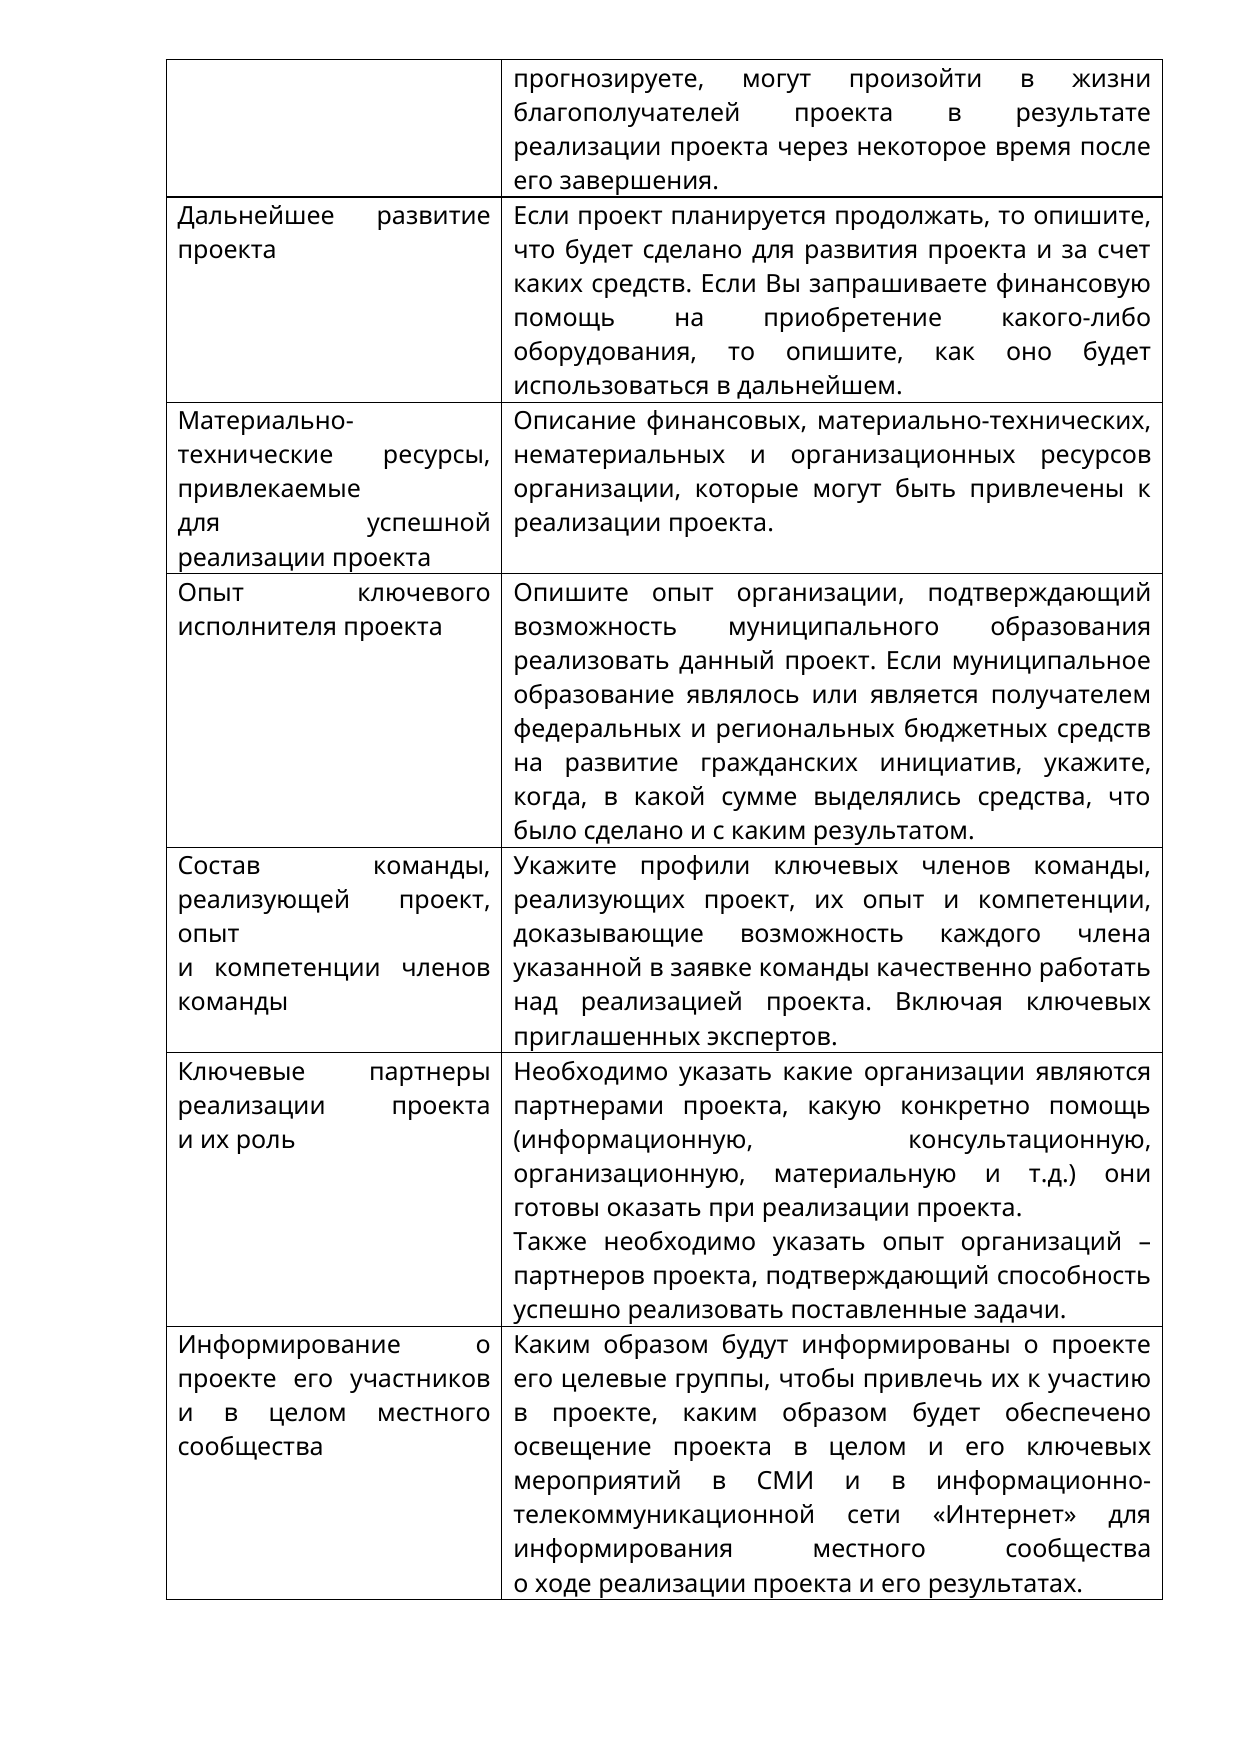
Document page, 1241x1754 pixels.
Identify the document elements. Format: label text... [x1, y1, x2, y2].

table_cell Укажите профили ключевых членов команды, реализующих проект, их опыт и компетенции, доказывающие возможность каждого члена указанной в заявке команды качественно работать над реализацией проекта. Включая ключевых приглашенных экспертов. [502, 848, 1162, 1052]
table_cell Если проект планируется продолжать, то опишите, что будет сделано для развития проекта и за счет каких средств. Если Вы запрашиваете финансовую помощь на приобретение какого-либо оборудования, то опишите, как оно будет использоваться в дальнейшем. [502, 198, 1162, 402]
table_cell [502, 60, 1162, 196]
table_cell Опишите опыт организации, подтверждающий возможность муниципального образования реализовать данный проект. Если муниципальное образование являлось или является получателем федеральных и региональных бюджетных средств на развитие гражданских инициатив, укажите, когда, в какой сумме выделялись средства, что было сделано и с каким результатом. [502, 574, 1162, 847]
table_cell Материально-технические ресурсы, привлекаемые для успешной реализации проекта [167, 403, 501, 573]
table_cell Ключевые партнеры реализации проекта и их роль [167, 1053, 501, 1326]
table_cell Необходимо указать какие организации являются партнерами проекта, какую конкретно помощь (информационную, консультационную, организационную, материальную и т.д.) они готовы оказать при реализации проекта. Также необходимо указать опыт организаций – партнеров проекта, подтверждающий способность успешно реализовать поставленные задачи. [502, 1053, 1162, 1326]
table_cell Описание финансовых, материально-технических, нематериальных и организационных ресурсов организации, которые могут быть привлечены к реализации проекта. [502, 403, 1162, 573]
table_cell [167, 60, 501, 196]
table_cell Информирование о проекте его участников и в целом местного сообщества [167, 1327, 501, 1599]
table_cell Дальнейшее развитие проекта [167, 198, 501, 402]
table_cell Состав команды, реализующей проект, опыт и компетенции членов команды [167, 848, 501, 1052]
table_cell Каким образом будут информированы о проекте его целевые группы, чтобы привлечь их к участию в проекте, каким образом будет обеспечено освещение проекта в целом и его ключевых мероприятий в СМИ и в информационно-телекоммуникационной сети «Интернет» для информирования местного сообщества о ходе реализации проекта и его результатах. [502, 1327, 1162, 1599]
table_cell Опыт ключевого исполнителя проекта [167, 574, 501, 847]
